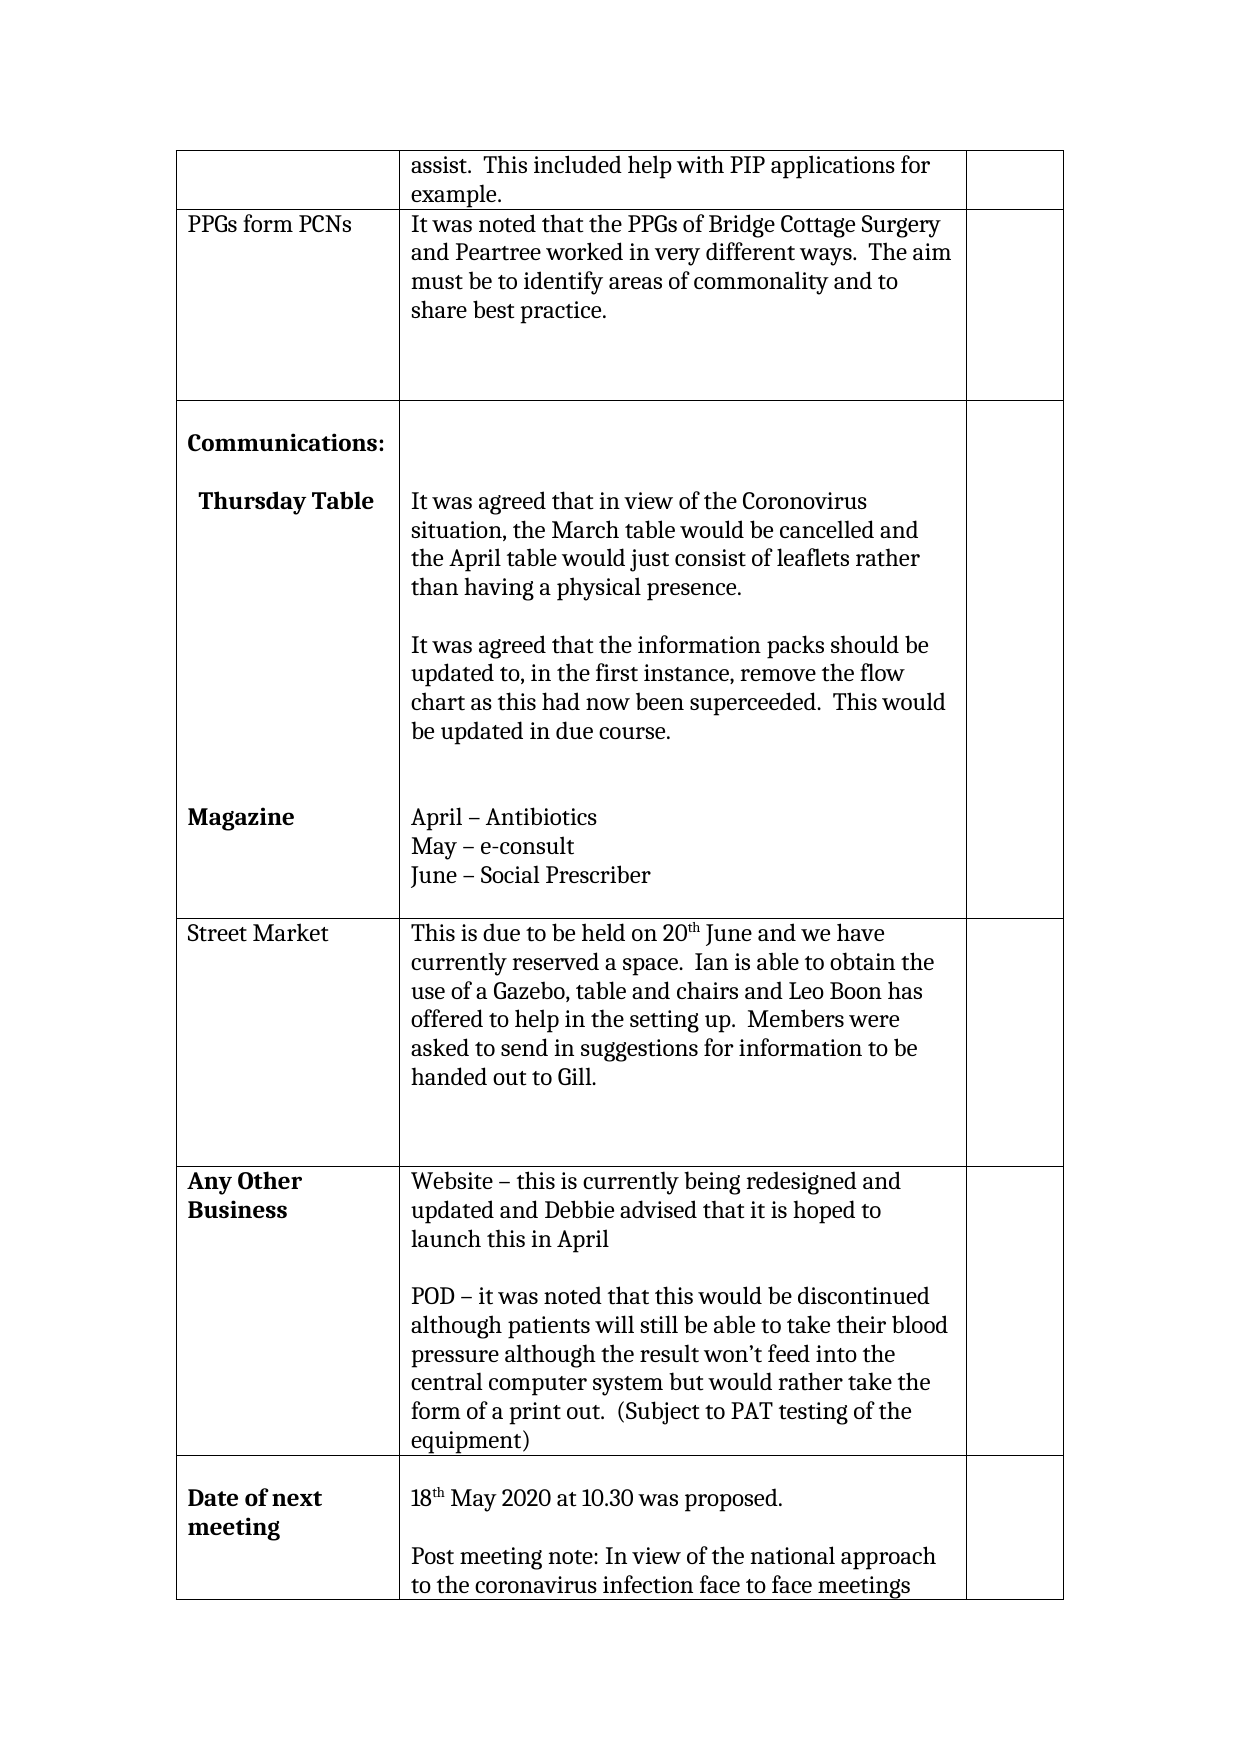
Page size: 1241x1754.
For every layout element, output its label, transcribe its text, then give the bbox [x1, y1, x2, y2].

table_cell Communications: Thursday Table Magazine [177, 401, 399, 918]
table_cell [967, 401, 1063, 918]
table_cell It was agreed that in view of the Coronovirus situation, the March table would be cancelled and the April table would just consist of leaflets rather than having a physical presence. It was agreed that the information packs should be updated to, in the first instance, remove the flow chart as this had now been superceeded. This would be updated in due course. April – Antibiotics May – e-consult June – Social Prescriber [400, 401, 966, 918]
table_cell [967, 1456, 1063, 1599]
table_cell [967, 151, 1063, 208]
table_cell This is due to be held on 20th June and we have currently reserved a space. Ian is able to obtain the use of a Gazebo, table and chairs and Leo Boon has offered to help in the setting up. Members were asked to send in suggestions for information to be handed out to Gill. [400, 919, 966, 1166]
table_cell Street Market [177, 919, 399, 1166]
table_cell [967, 919, 1063, 1166]
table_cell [177, 1456, 399, 1599]
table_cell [177, 151, 399, 208]
table_cell PPGs form PCNs [177, 210, 399, 399]
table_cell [400, 1456, 966, 1599]
table_cell It was noted that the PPGs of Bridge Cottage Surgery and Peartree worked in very different ways. The aim must be to identify areas of commonality and to share best practice. [400, 210, 966, 399]
table_cell Website – this is currently being redesigned and updated and Debbie advised that it is hoped to launch this in April POD – it was noted that this would be discontinued although patients will still be able to take their blood pressure although the result won’t feed into the central computer system but would rather take the form of a print out. (Subject to PAT testing of the equipment) [400, 1167, 966, 1454]
table_cell Any Other Business [177, 1167, 399, 1454]
table_cell [967, 1167, 1063, 1454]
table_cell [400, 151, 966, 208]
table_cell [967, 210, 1063, 399]
